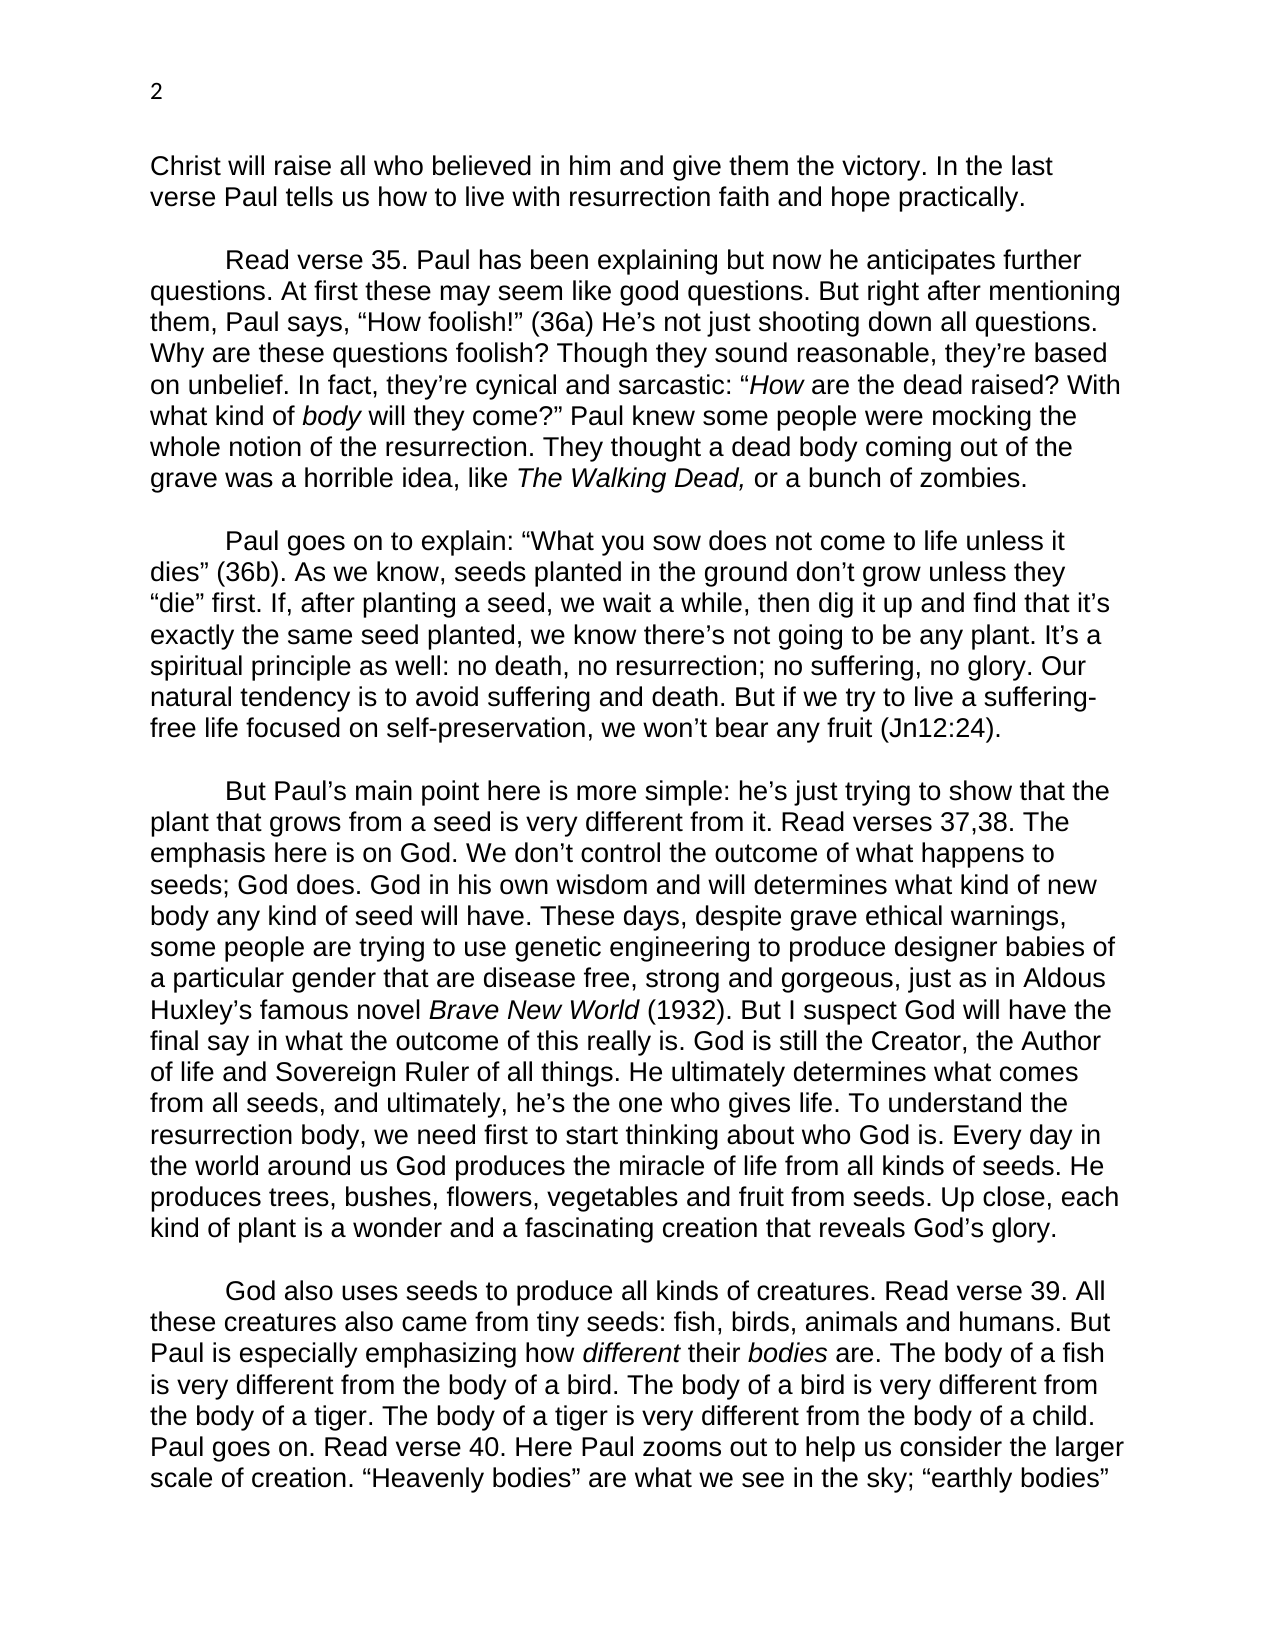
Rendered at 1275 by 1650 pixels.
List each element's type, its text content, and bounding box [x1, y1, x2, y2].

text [150, 150, 1125, 212]
text But Paul’s main point here is more simple: he’s just trying to show that the plant that grows from a seed is very different from it. Read verses 37,38. The emphasis here is on God. We don’t control the outcome of what happens to seeds; God does. God in his own wisdom and will determines what kind of new body any kind of seed will have. These days, despite grave ethical warnings, some people are trying to use genetic engineering to produce designer babies of a particular gender that are disease free, strong and gorgeous, just as in Aldous Huxley’s famous novel Brave New World (1932). But I suspect God will have the final say in what the outcome of this really is. God is still the Creator, the Author of life and Sovereign Ruler of all things. He ultimately determines what comes from all seeds, and ultimately, he’s the one who gives life. To understand the resurrection body, we need first to start thinking about who God is. Every day in the world around us God produces the miracle of life from all kinds of seeds. He produces trees, bushes, flowers, vegetables and fruit from seeds. Up close, each kind of plant is a wonder and a fascinating creation that reveals God’s glory. [150, 775, 1125, 1244]
text Read verse 35. Paul has been explaining but now he anticipates further questions. At first these may seem like good questions. But right after mentioning them, Paul says, “How foolish!” (36a) He’s not just shooting down all questions. Why are these questions foolish? Though they sound reasonable, they’re based on unbelief. In fact, they’re cynical and sarcastic: “How are the dead raised? With what kind of body will they come?” Paul knew some people were mocking the whole notion of the resurrection. They thought a dead body coming out of the grave was a horrible idea, like The Walking Dead, or a bunch of zombies. [150, 244, 1125, 494]
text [150, 1275, 1125, 1494]
text Paul goes on to explain: “What you sow does not come to life unless it dies” (36b). As we know, seeds planted in the ground don’t grow unless they “die” first. If, after planting a seed, we wait a while, then dig it up and find that it’s exactly the same seed planted, we know there’s not going to be any plant. It’s a spiritual principle as well: no death, no resurrection; no suffering, no glory. Our natural tendency is to avoid suffering and death. But if we try to live a suffering-free life focused on self-preservation, we won’t bear any fruit (Jn12:24). [150, 525, 1125, 744]
